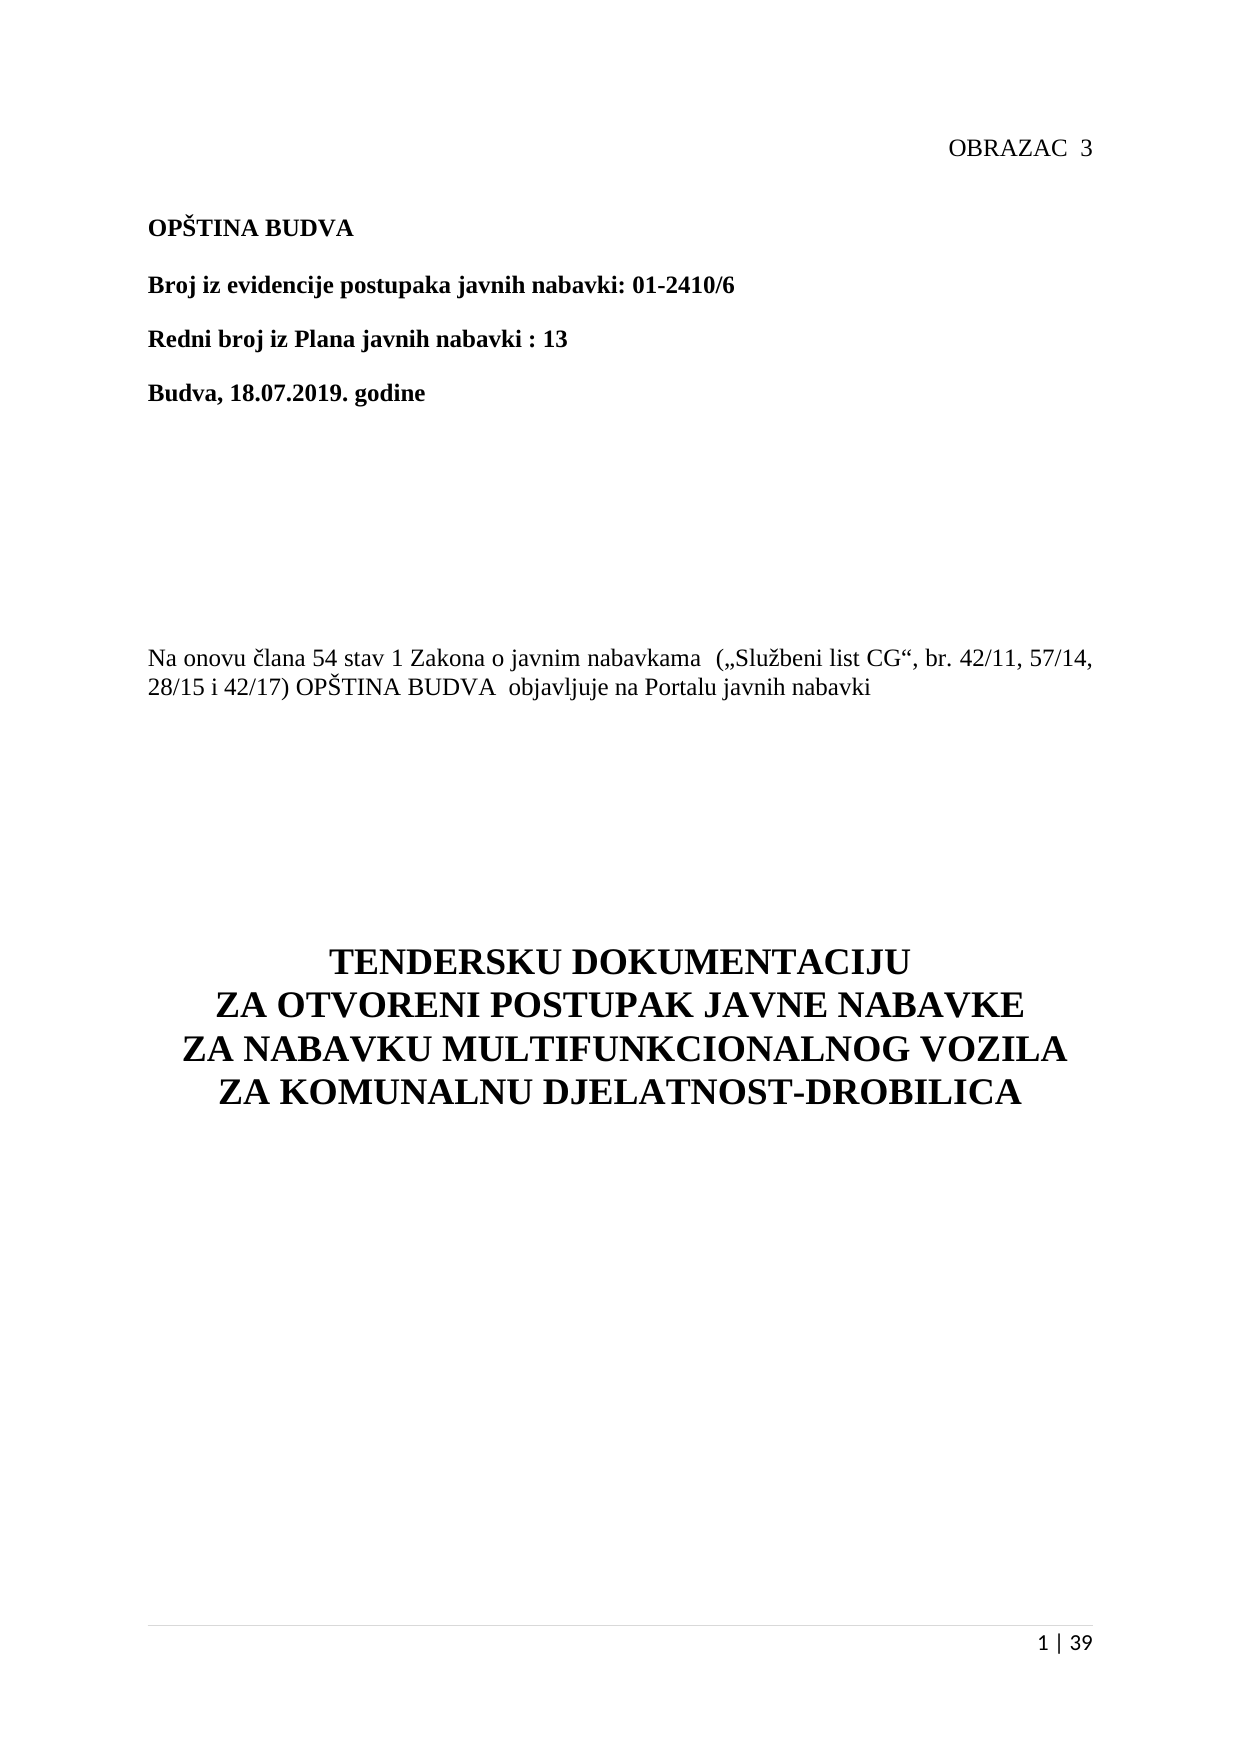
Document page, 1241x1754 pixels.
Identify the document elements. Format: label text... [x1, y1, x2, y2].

text Redni broj iz Plana javnih nabavki : 13 [148, 324, 1093, 353]
text Na onovu člana 54 stav 1 Zakona o javnim nabavkama („Službeni list CG“, br. 42/11, 57/14, 28/15 i 42/17) OPŠTINA BUDVA objavljuje na Portalu javnih nabavki [148, 643, 1093, 700]
text ZA OTVORENI POSTUPAK JAVNE NABAVKE [148, 983, 1093, 1026]
text TENDERSKU DOKUMENTACIJU [148, 940, 1093, 983]
text Budva, 18.07.2019. godine [148, 378, 1093, 407]
text OPŠTINA BUDVA [148, 213, 1093, 242]
text Broj iz evidencije postupaka javnih nabavki: 01-2410/6 [148, 271, 1093, 299]
text OBRAZAC 3 [148, 133, 1093, 162]
text ZA NABAVKU MULTIFUNKCIONALNOG VOZILA ZA KOMUNALNU DJELATNOST-DROBILICA [148, 1026, 1093, 1112]
